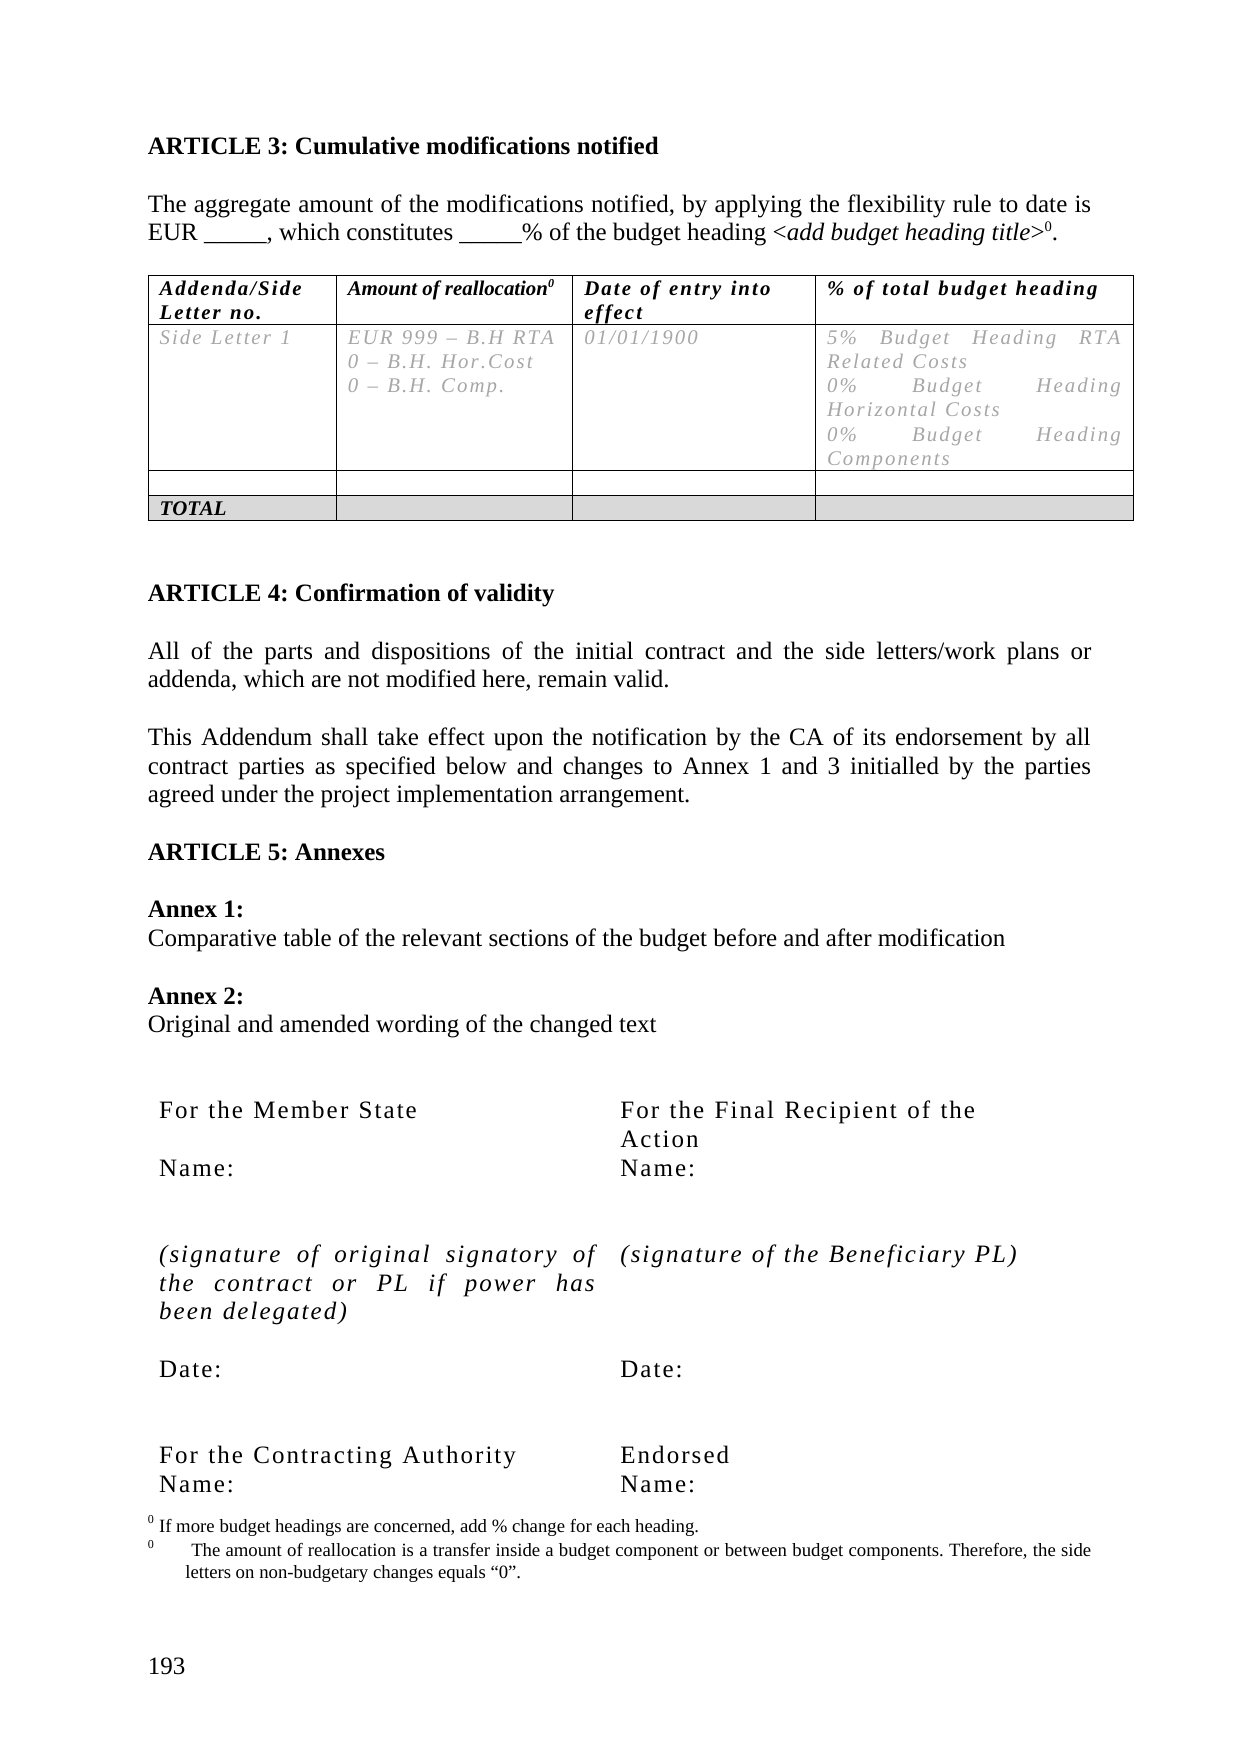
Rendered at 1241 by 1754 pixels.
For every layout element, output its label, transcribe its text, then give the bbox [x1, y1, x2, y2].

text ARTICLE 4: Confirmation of validity [148, 578, 1093, 607]
text ARTICLE 3: Cumulative modifications notified [148, 131, 1093, 160]
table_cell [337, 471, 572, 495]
text All of the parts and dispositions of the initial contract and the side letters/work plans or addenda, which are not modified here, remain valid. [148, 636, 1093, 693]
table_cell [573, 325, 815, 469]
text Original and amended wording of the changed text [148, 1009, 1093, 1038]
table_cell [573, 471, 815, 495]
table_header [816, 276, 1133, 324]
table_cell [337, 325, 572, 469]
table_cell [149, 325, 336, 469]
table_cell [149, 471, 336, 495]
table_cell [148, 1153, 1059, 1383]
text ARTICLE 5: Annexes [148, 837, 1093, 866]
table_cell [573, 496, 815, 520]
text This Addendum shall take effect upon the notification by the CA of its endorsement by all contract parties as specified below and changes to Annex 1 and 3 initialled by the parties agreed under the project implementation arrangement. [148, 722, 1093, 808]
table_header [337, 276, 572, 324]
text Comparative table of the relevant sections of the budget before and after modification [148, 923, 1093, 952]
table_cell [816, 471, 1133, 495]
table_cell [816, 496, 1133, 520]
text The aggregate amount of the modifications notified, by applying the flexibility rule to date is EUR _____, which constitutes _____% of the budget heading <add budget heading title>. [148, 189, 1093, 246]
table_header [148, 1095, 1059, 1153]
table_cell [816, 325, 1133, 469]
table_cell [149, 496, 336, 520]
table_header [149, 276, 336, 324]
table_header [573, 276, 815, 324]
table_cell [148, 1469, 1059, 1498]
text Annex 2: [148, 981, 1093, 1009]
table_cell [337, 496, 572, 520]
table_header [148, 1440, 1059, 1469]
text Annex 1: [148, 894, 1093, 923]
